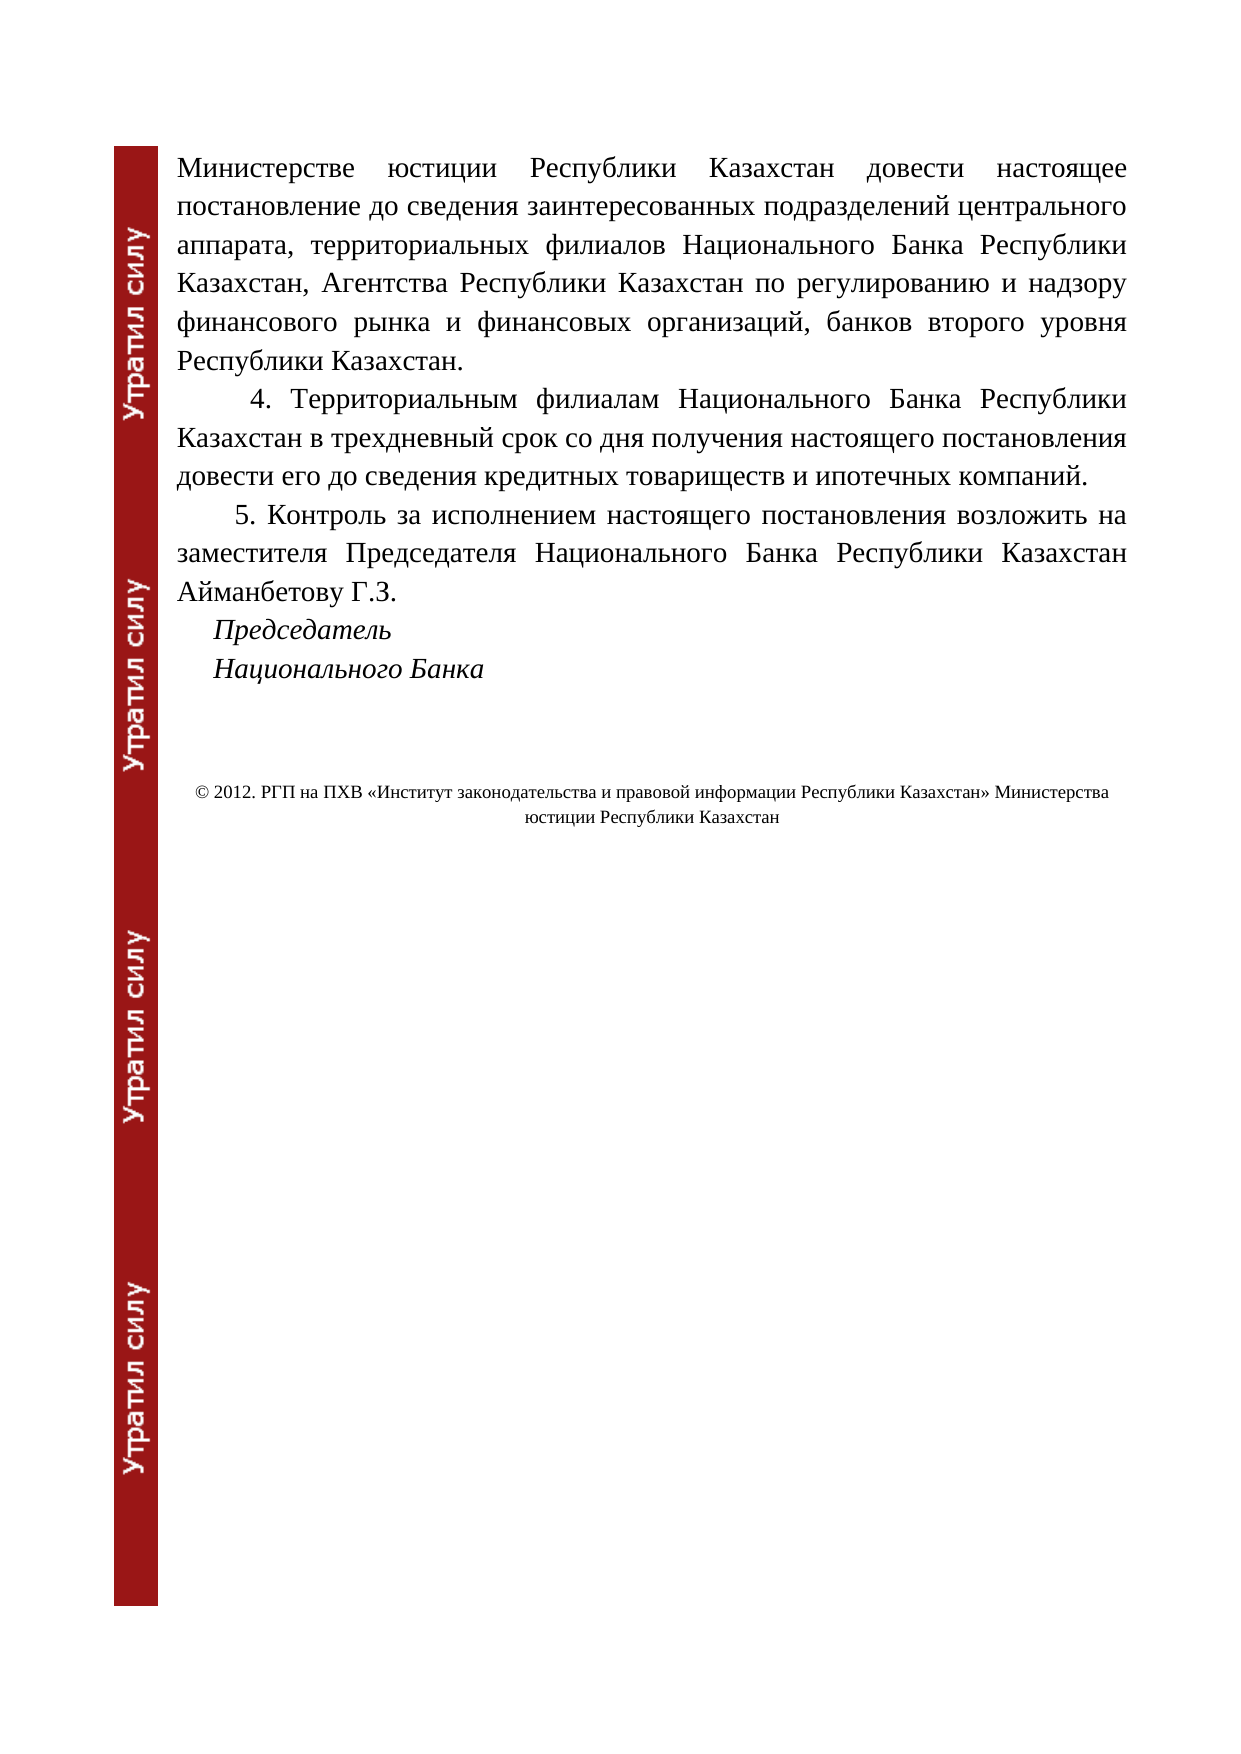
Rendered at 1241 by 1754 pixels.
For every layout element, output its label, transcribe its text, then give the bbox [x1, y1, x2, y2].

text 5. Контроль за исполнением настоящего постановления возложить на заместителя Председателя Национального Банка Республики Казахстан Айманбетову Г.З. [112, 497, 1128, 607]
picture [114, 607, 158, 612]
text 4. Территориальным филиалам Национального Банка Республики Казахстан в трехдневный срок со дня получения настоящего постановления довести его до сведения кредитных товариществ и ипотечных компаний. [112, 381, 1128, 492]
picture [114, 492, 158, 497]
picture [114, 376, 158, 381]
text © 2012. РГП на ПХВ «Институт законодательства и правовой информации Республики Казахстан» Министерства юстиции Республики Казахстан [112, 781, 1128, 828]
picture [114, 828, 158, 1606]
text Председатель Национального Банка [112, 612, 1128, 684]
picture [114, 684, 158, 781]
picture [114, 146, 158, 150]
